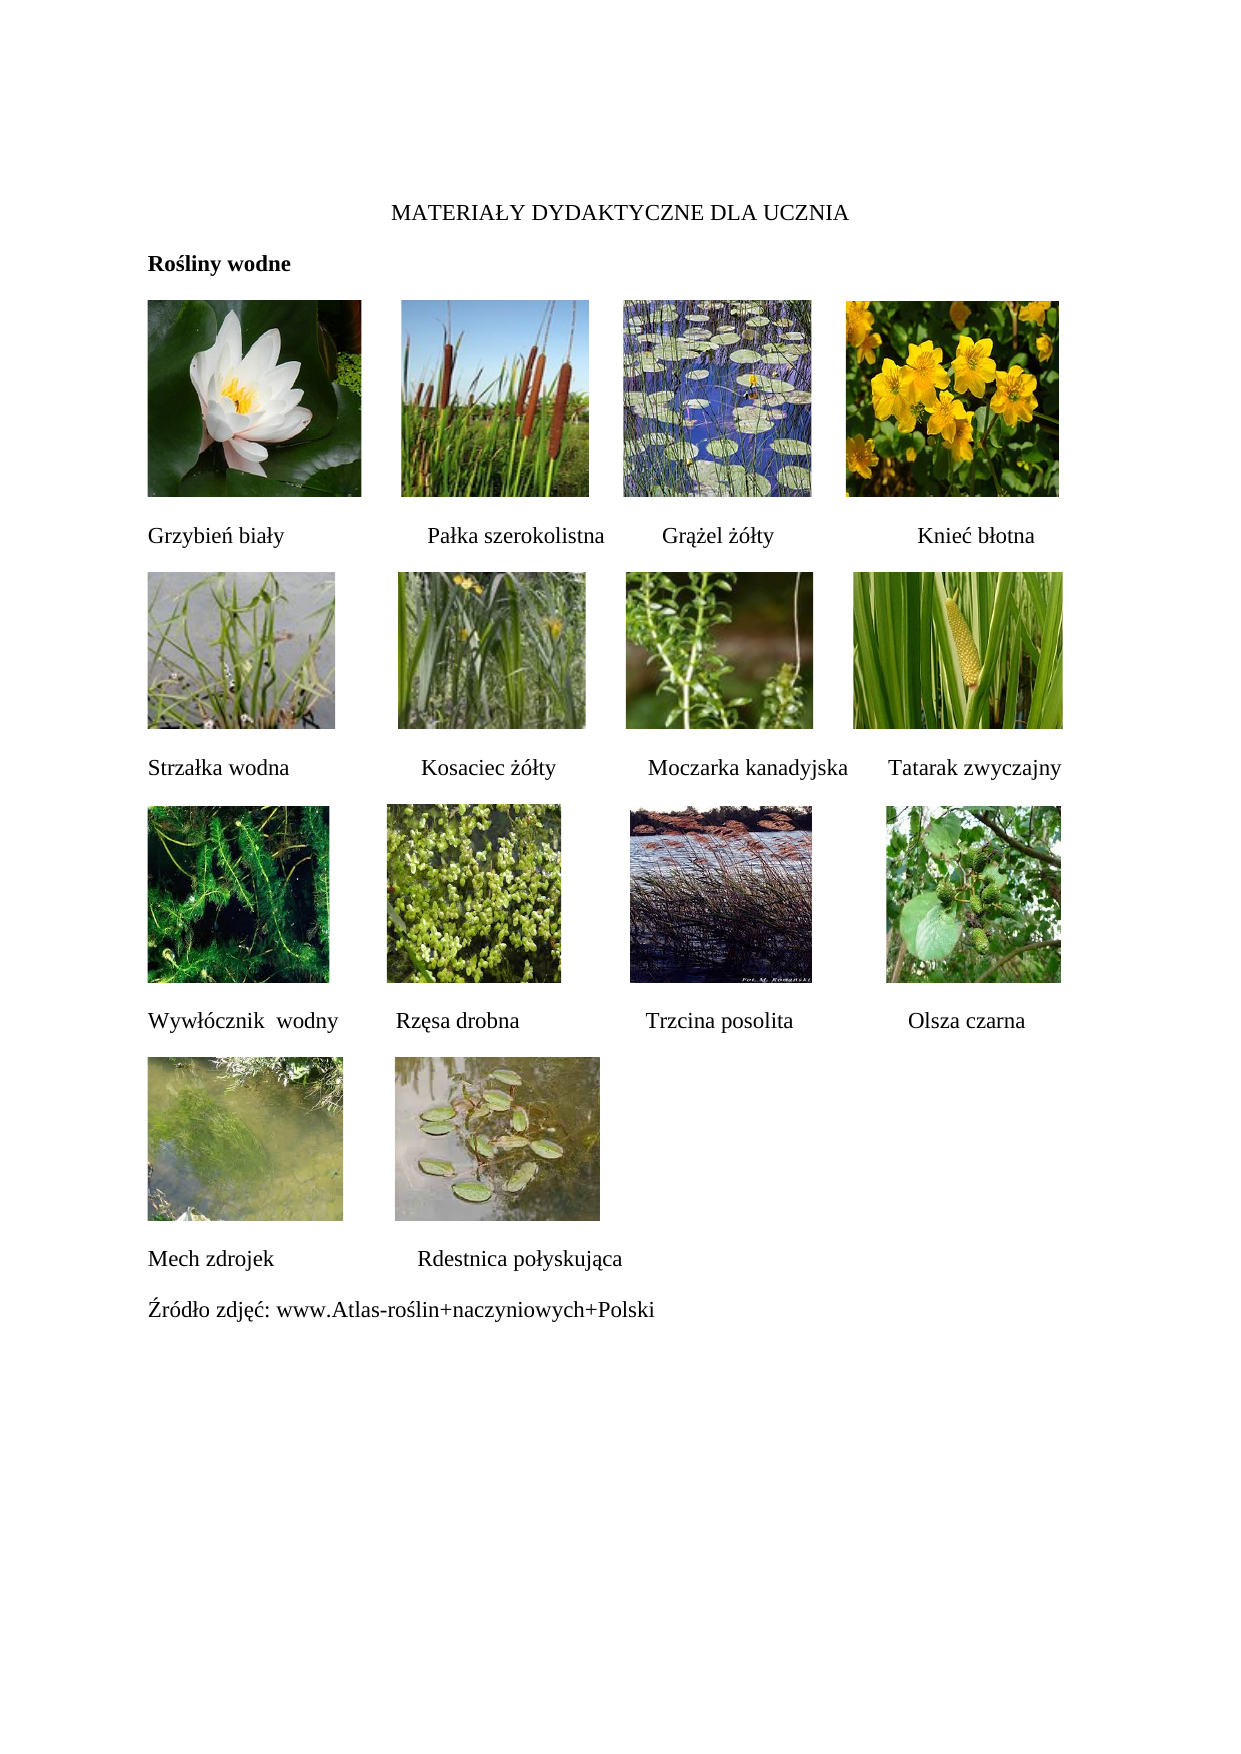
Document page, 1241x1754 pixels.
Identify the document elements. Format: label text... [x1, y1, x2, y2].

text Rośliny wodne [148, 250, 1093, 276]
picture [398, 572, 586, 729]
text Wywłócznik wodny Rzęsa drobna Trzcina posolita Olsza czarna [148, 1007, 1093, 1033]
picture [386, 804, 562, 983]
text MATERIAŁY DYDAKTYCZNE DLA UCZNIA [148, 199, 1093, 225]
picture [886, 806, 1061, 983]
picture [623, 300, 812, 497]
picture [853, 572, 1063, 729]
picture [147, 1057, 344, 1221]
picture [845, 301, 1059, 497]
picture [625, 572, 814, 729]
picture [401, 300, 589, 497]
picture [630, 806, 812, 983]
picture [147, 806, 330, 983]
text Grzybień biały Pałka szerokolistna Grążel żółty Knieć błotna [148, 522, 1093, 548]
text Źródło zdjęć: www.Atlas-roślin+naczyniowych+Polski [148, 1296, 1093, 1322]
picture [147, 572, 336, 729]
text Strzałka wodna Kosaciec żółty Moczarka kanadyjska Tatarak zwyczajny [148, 754, 1093, 780]
picture [394, 1057, 600, 1221]
picture [147, 300, 362, 497]
text Mech zdrojek Rdestnica połyskująca [148, 1245, 1093, 1271]
